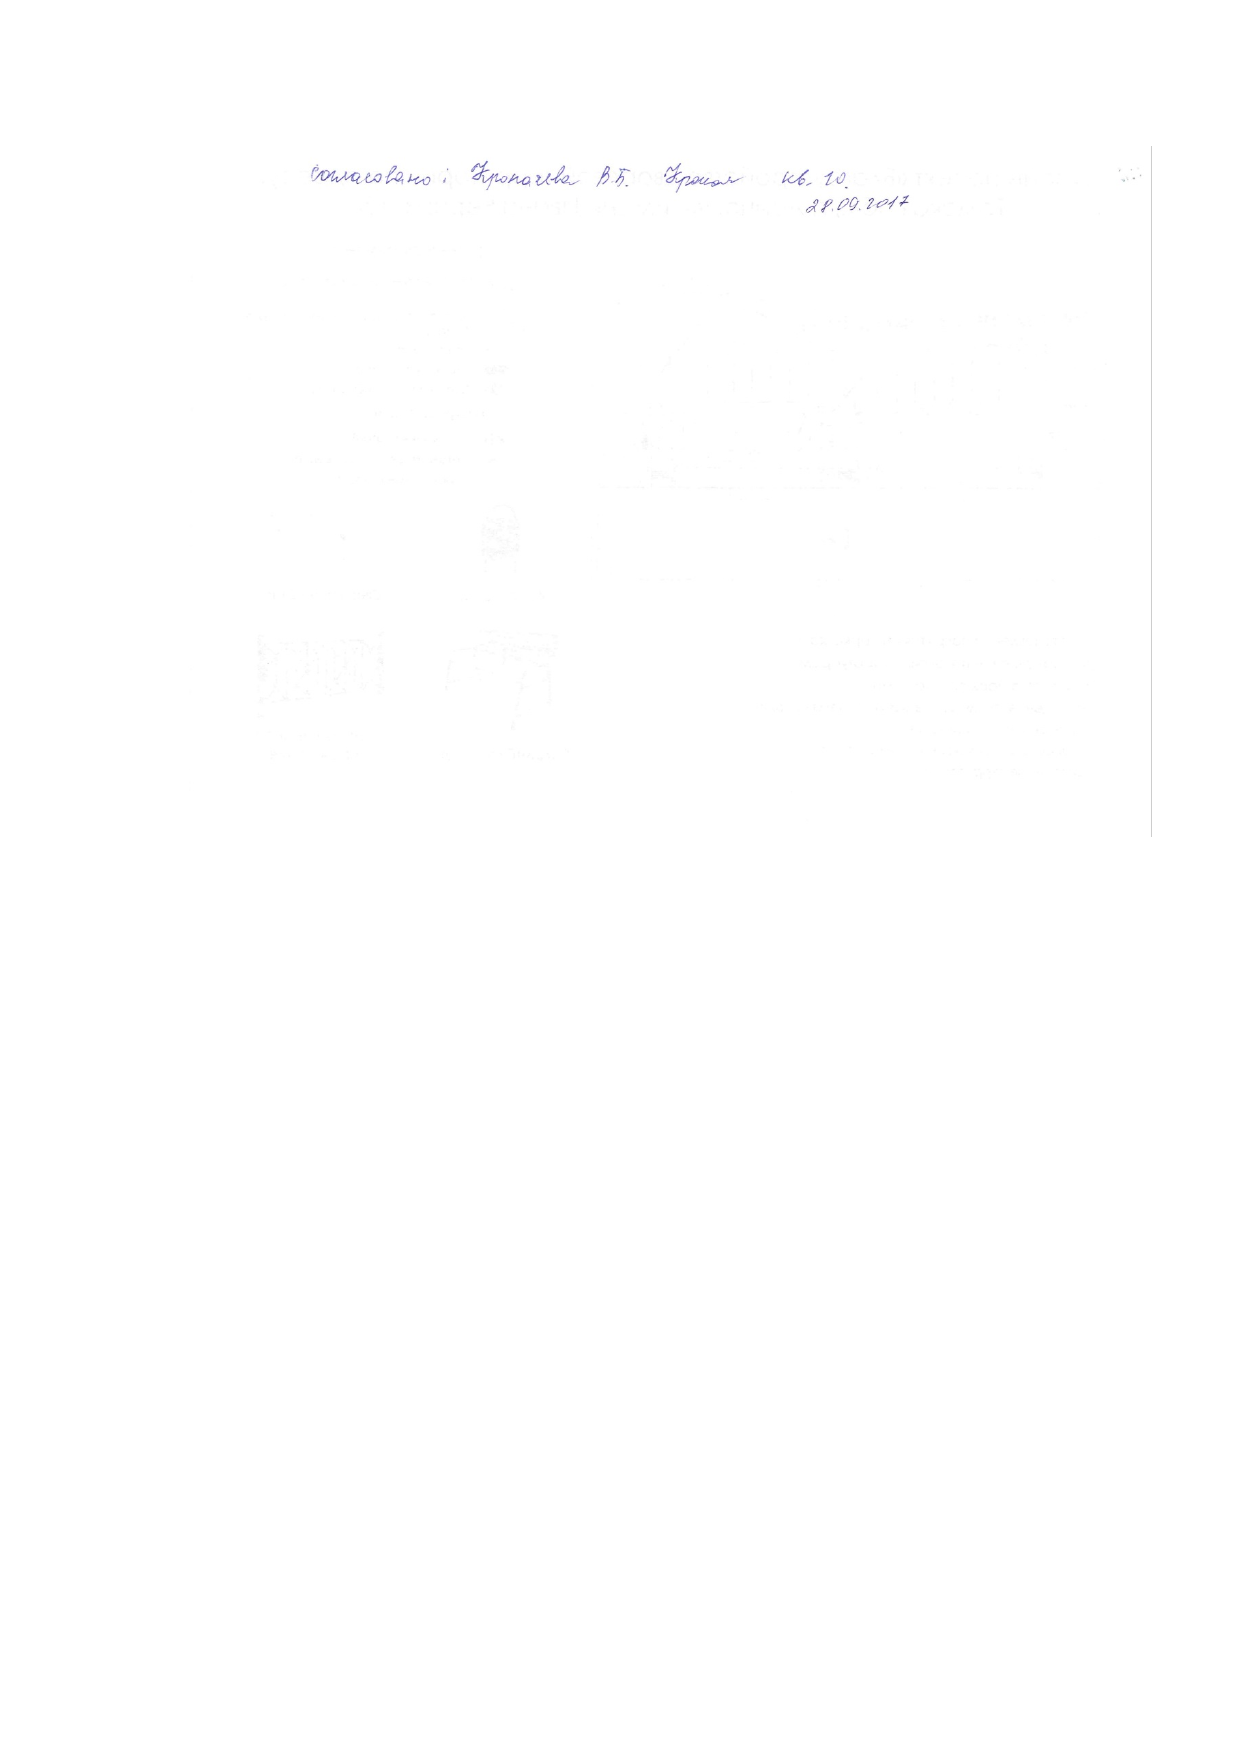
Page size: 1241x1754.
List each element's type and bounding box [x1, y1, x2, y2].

picture [177, 146, 1152, 837]
